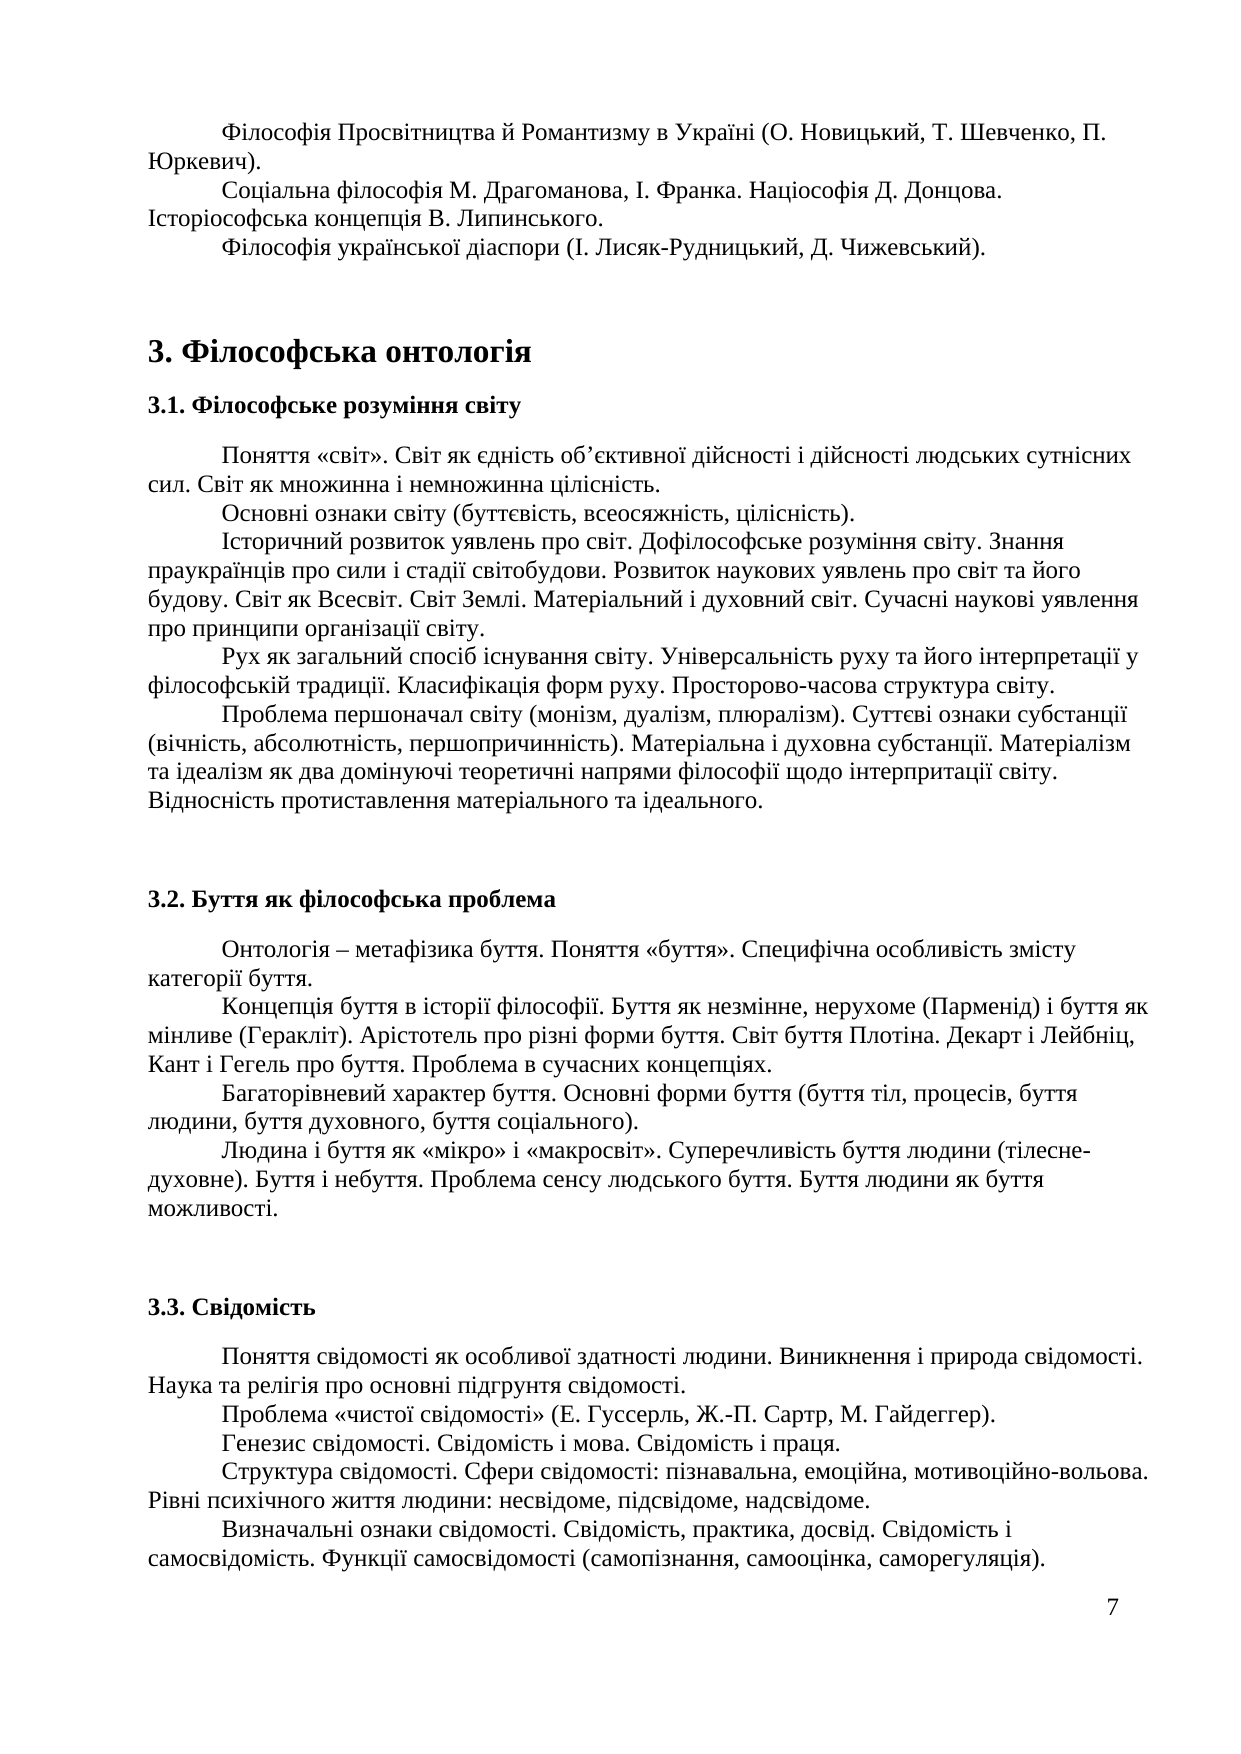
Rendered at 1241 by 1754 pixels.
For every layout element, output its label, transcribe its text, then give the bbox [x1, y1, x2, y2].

text Поняття «світ». Світ як єдність об’єктивної дійсності і дійсності людських сутнісних сил. Світ як множинна і немножинна цілісність. Основні ознаки світу (буттєвість, всеосяжність, цілісність). Історичний розвиток уявлень про світ. Дофілософське розуміння світу. Знання праукраїнців про сили і стадії світобудови. Розвиток наукових уявлень про світ та його будову. Світ як Всесвіт. Світ Землі. Матеріальний і духовний світ. Сучасні наукові уявлення про принципи організації світу. Рух як загальний спосіб існування світу. Універсальність руху та його інтерпретації у філософській традиції. Класифікація форм руху. Просторово-часова структура світу. Проблема першоначал світу (монізм, дуалізм, плюралізм). Суттєві ознаки субстанції (вічність, абсолютність, першопричинність). Матеріальна і духовна субстанції. Матеріалізм та ідеалізм як два домінуючі теоретичні напрями філософії щодо інтерпритації світу. Відносність протиставлення матеріального та ідеального. [148, 440, 1152, 814]
text Онтологія – метафізика буття. Поняття «буття». Специфічна особливість змісту категорії буття. Концепція буття в історії філософії. Буття як незмінне, нерухоме (Парменід) і буття як мінливе (Геракліт). Арістотель про різні форми буття. Світ буття Плотіна. Декарт і Лейбніц, Кант і Гегель про буття. Проблема в сучасних концепціях. Багаторівневий характер буття. Основні форми буття (буття тіл, процесів, буття людини, буття духовного, буття соціального). Людина і буття як «мікро» і «макросвіт». Суперечливість буття людини (тілесне-духовне). Буття і небуття. Проблема сенсу людського буття. Буття людини як буття можливості. [148, 934, 1152, 1221]
text 7 [148, 1592, 1152, 1621]
text Поняття свідомості як особливої здатності людини. Виникнення і природа свідомості. Наука та релігія про основні підгрунтя свідомості. Проблема «чистої свідомості» (Е. Гуссерль, Ж.-П. Сартр, М. Гайдеггер). Генезис свідомості. Свідомість і мова. Свідомість і праця. Структура свідомості. Сфери свідомості: пізнавальна, емоційна, мотивоційно-вольова. Рівні психічного життя людини: несвідоме, підсвідоме, надсвідоме. Визначальні ознаки свідомості. Свідомість, практика, досвід. Свідомість і самосвідомість. Функції самосвідомості (самопізнання, самооцінка, саморегуляція). [148, 1341, 1152, 1571]
text 3.3. Свідомість [148, 1292, 1152, 1321]
text Філософія Просвітництва й Романтизму в Україні (О. Новицький, Т. Шевченко, П. Юркевич). Соціальна філософія М. Драгоманова, І. Франка. Націософія Д. Донцова. Історіософська концепція В. Липинського. Філософія української діаспори (І. Лисяк-Рудницький, Д. Чижевський). [148, 88, 1152, 261]
text 3. Філософська онтологія [148, 331, 1152, 370]
text 3.2. Буття як філософська проблема [148, 884, 1152, 913]
text 3.1. Філософське розуміння світу [148, 391, 1152, 419]
